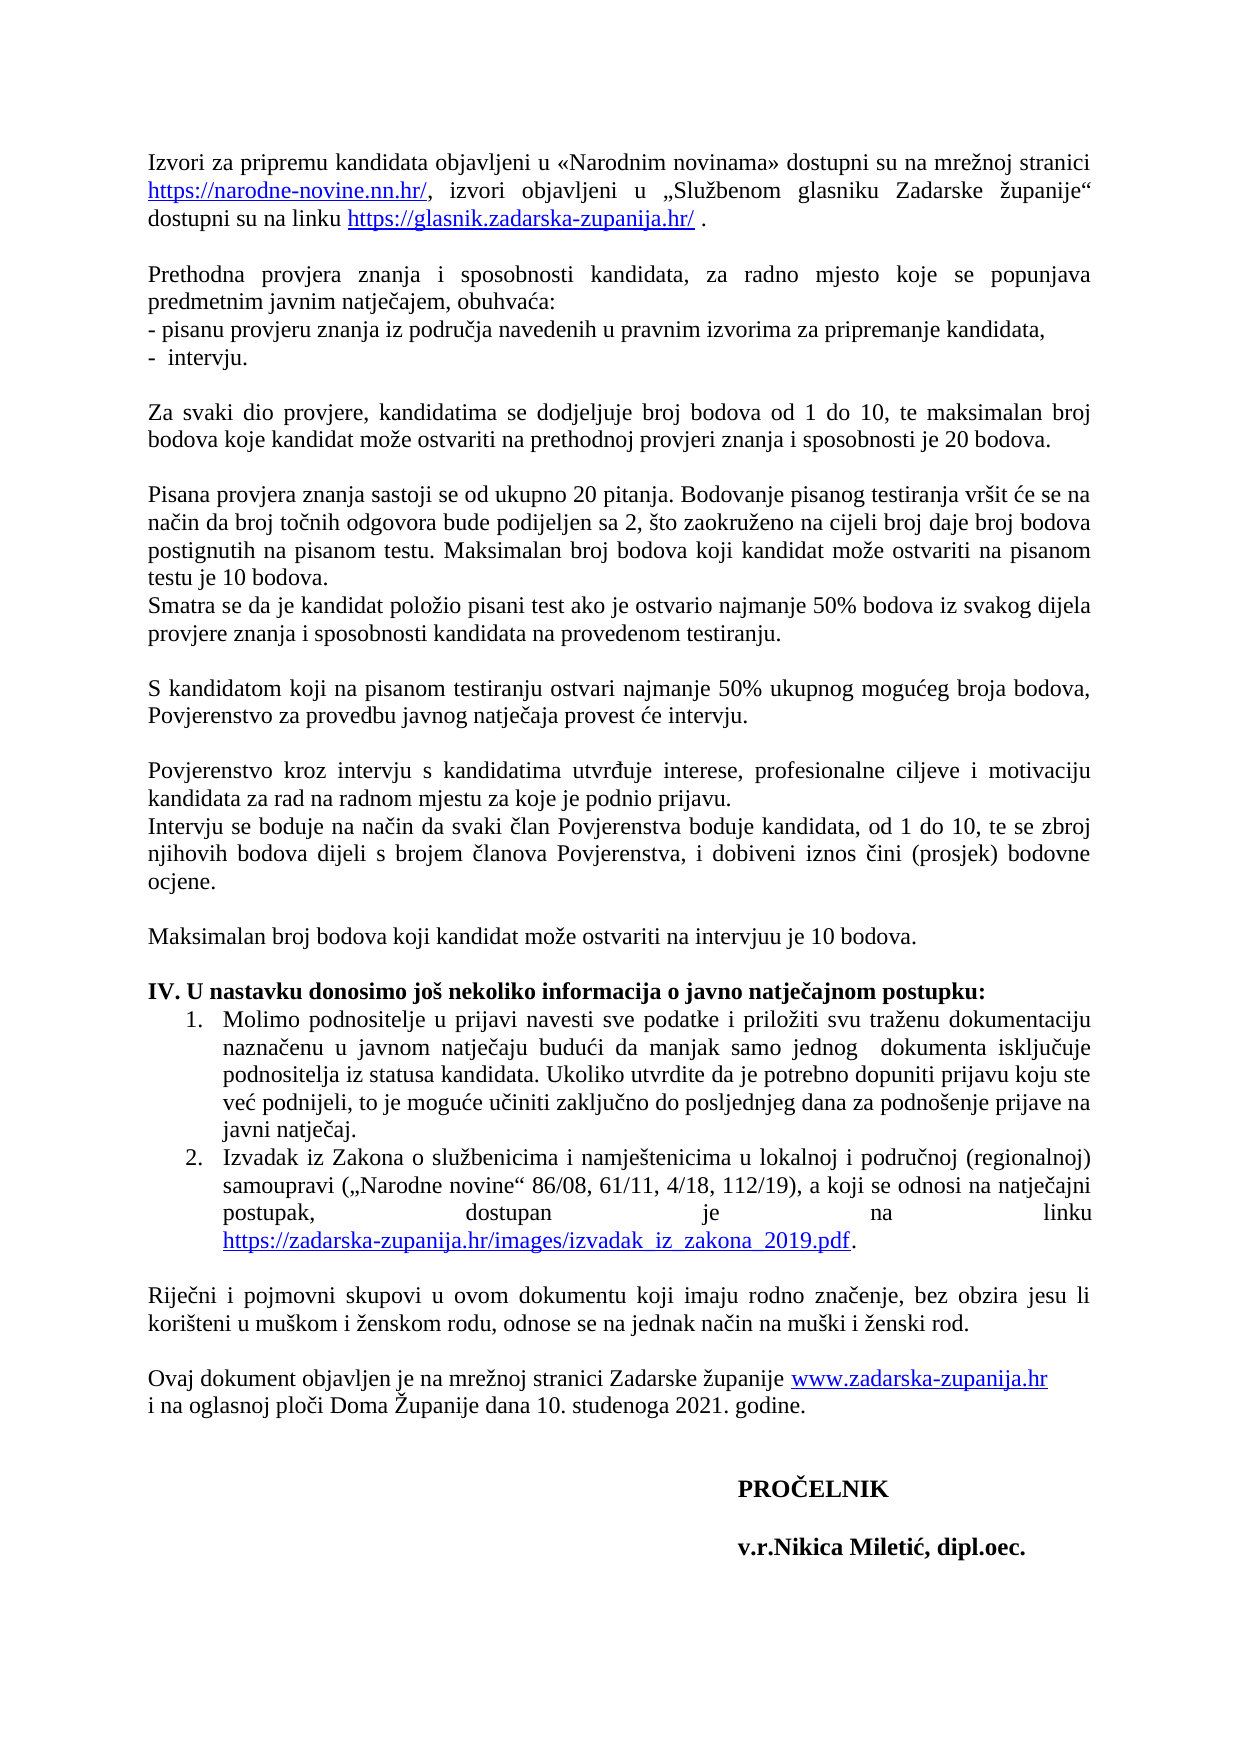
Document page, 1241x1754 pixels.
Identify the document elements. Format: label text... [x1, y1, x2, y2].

text i na oglasnoj ploči Doma Županije dana 10. studenoga 2021. godine. [148, 1391, 1093, 1419]
text Izvori za pripremu kandidata objavljeni u «Narodnim novinama» dostupni su na mrežnoj stranici https://narodne-novine.nn.hr/, izvori objavljeni u „Službenom glasniku Zadarske županije“ dostupni su na linku https://glasnik.zadarska-zupanija.hr/ . [148, 148, 1093, 232]
list Izvadak iz Zakona o službenicima i namještenicima u lokalnoj i područnoj (regionalnoj) samoupravi („Narodne novine“ 86/08, 61/11, 4/18, 112/19), a koji se odnosi na natječajni postupak, dostupan je na linku https://zadarska-zupanija.hr/images/izvadak_iz_zakona_2019.pdf. [185, 1143, 1093, 1253]
text Pisana provjera znanja sastoji se od ukupno 20 pitanja. Bodovanje pisanog testiranja vršit će se na način da broj točnih odgovora bude podijeljen sa 2, što zaokruženo na cijeli broj daje broj bodova postignutih na pisanom testu. Maksimalan broj bodova koji kandidat može ostvariti na pisanom testu je 10 bodova. [148, 481, 1093, 591]
text Prethodna provjera znanja i sposobnosti kandidata, za radno mjesto koje se popunjava predmetnim javnim natječajem, obuhvaća: [148, 260, 1093, 315]
text Povjerenstvo kroz intervju s kandidatima utvrđuje interese, profesionalne ciljeve i motivaciju kandidata za rad na radnom mjestu za koje je podnio prijavu. [148, 757, 1093, 812]
text Ovaj dokument objavljen je na mrežnoj stranici Zadarske županije www.zadarska-zupanija.hr [148, 1364, 1093, 1391]
text IV. U nastavku donosimo još nekoliko informacija o javno natječajnom postupku: [148, 977, 1093, 1005]
text PROČELNIK [664, 1474, 1093, 1503]
list Molimo podnositelje u prijavi navesti sve podatke i priložiti svu traženu dokumentaciju naznačenu u javnom natječaju budući da manjak samo jednog dokumenta isključuje podnositelja iz statusa kandidata. Ukoliko utvrdite da je potrebno dopuniti prijavu koju ste već podnijeli, to je moguće učiniti zaključno do posljednjeg dana za podnošenje prijave na javni natječaj. [185, 1005, 1093, 1143]
text v.r.Nikica Miletić, dipl.oec. [148, 1532, 1093, 1561]
text - intervju. [148, 342, 1093, 370]
text Za svaki dio provjere, kandidatima se dodjeljuje broj bodova od 1 do 10, te maksimalan broj bodova koje kandidat može ostvariti na prethodnoj provjeri znanja i sposobnosti je 20 bodova. [148, 398, 1093, 453]
text Intervju se boduje na način da svaki član Povjerenstva boduje kandidata, od 1 do 10, te se zbroj njihovih bodova dijeli s brojem članova Povjerenstva, i dobiveni iznos čini (prosjek) bodovne ocjene. [148, 812, 1093, 894]
text Smatra se da je kandidat položio pisani test ako je ostvario najmanje 50% bodova iz svakog dijela provjere znanja i sposobnosti kandidata na provedenom testiranju. [148, 591, 1093, 646]
text Maksimalan broj bodova koji kandidat može ostvariti na intervjuu je 10 bodova. [148, 922, 1093, 950]
text S kandidatom koji na pisanom testiranju ostvari najmanje 50% ukupnog mogućeg broja bodova, Povjerenstvo za provedbu javnog natječaja provest će intervju. [148, 674, 1093, 729]
text Riječni i pojmovni skupovi u ovom dokumentu koji imaju rodno značenje, bez obzira jesu li korišteni u muškom i ženskom rodu, odnose se na jednak način na muški i ženski rod. [148, 1281, 1093, 1336]
text - pisanu provjeru znanja iz područja navedenih u pravnim izvorima za pripremanje kandidata, [148, 315, 1093, 342]
